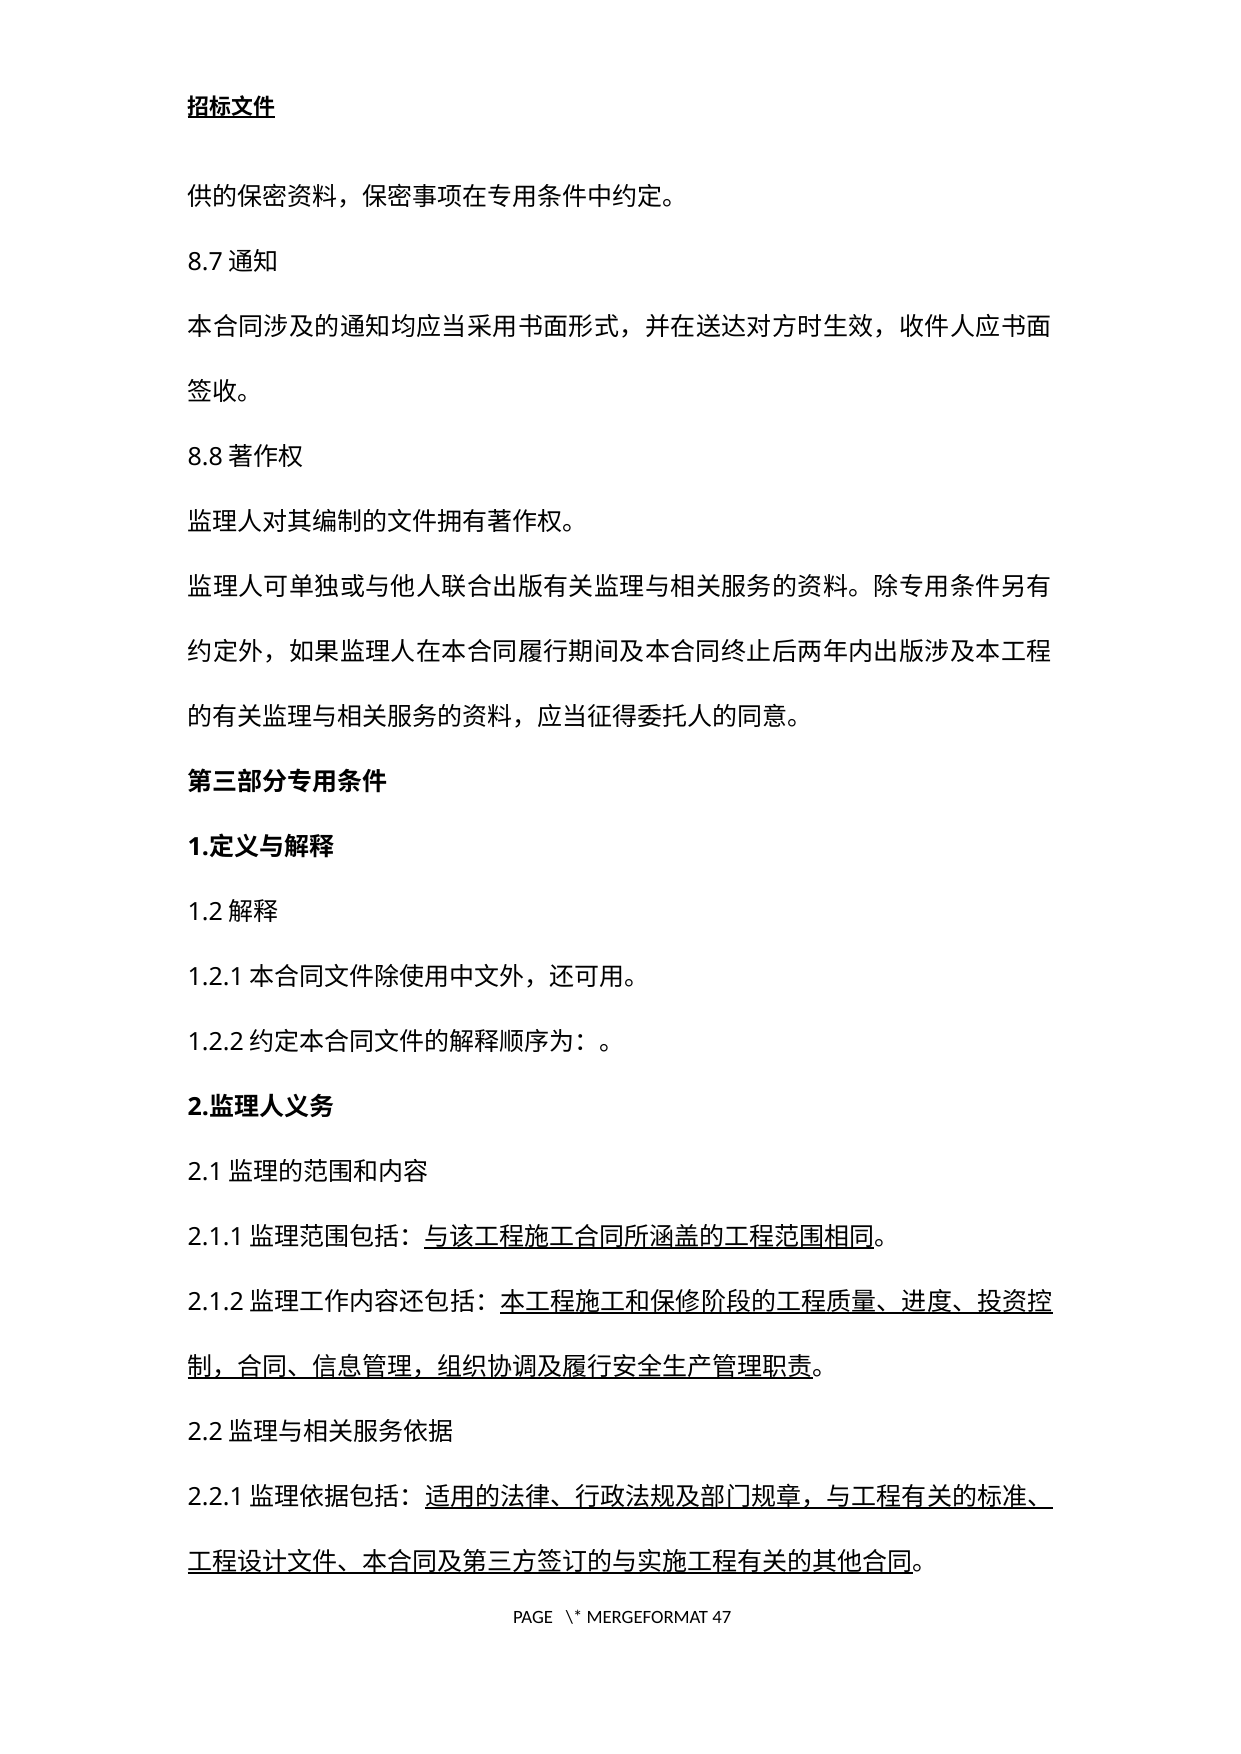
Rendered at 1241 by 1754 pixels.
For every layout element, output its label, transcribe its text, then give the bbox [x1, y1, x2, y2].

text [187, 162, 1053, 227]
text 监理人可单独或与他人联合出版有关监理与相关服务的资料。除专用条件另有约定外，如果监理人在本合同履行期间及本合同终止后两年内出版涉及本工程的有关监理与相关服务的资料，应当征得委托人的同意。 [187, 552, 1053, 747]
text 本合同涉及的通知均应当采用书面形式，并在送达对方时生效，收件人应书面签收。 [187, 292, 1053, 422]
text 2.2.1监理依据包括：适用的法律、行政法规及部门规章，与工程有关的标准、工程设计文件、本合同及第三方签订的与实施工程有关的其他合同。 [187, 1462, 1053, 1592]
text 8.7通知 [187, 227, 1053, 292]
text 1.定义与解释 [187, 812, 1053, 877]
text 2.1.2监理工作内容还包括：本工程施工和保修阶段的工程质量、进度、投资控制，合同、信息管理，组织协调及履行安全生产管理职责。 [187, 1267, 1053, 1397]
text 监理人对其编制的文件拥有著作权。 [187, 487, 1053, 552]
text 8.8著作权 [187, 422, 1053, 487]
text 2.1.1监理范围包括：与该工程施工合同所涵盖的工程范围相同。 [187, 1202, 1053, 1267]
text 2.1监理的范围和内容 [187, 1137, 1053, 1202]
text 2.2监理与相关服务依据 [187, 1397, 1053, 1462]
text 第三部分专用条件 [187, 747, 1053, 812]
text 1.2.1本合同文件除使用中文外，还可用。 [187, 942, 1053, 1007]
text 1.2.2约定本合同文件的解释顺序为：。 [187, 1007, 1053, 1072]
text 2.监理人义务 [187, 1072, 1053, 1137]
text 1.2解释 [187, 877, 1053, 942]
